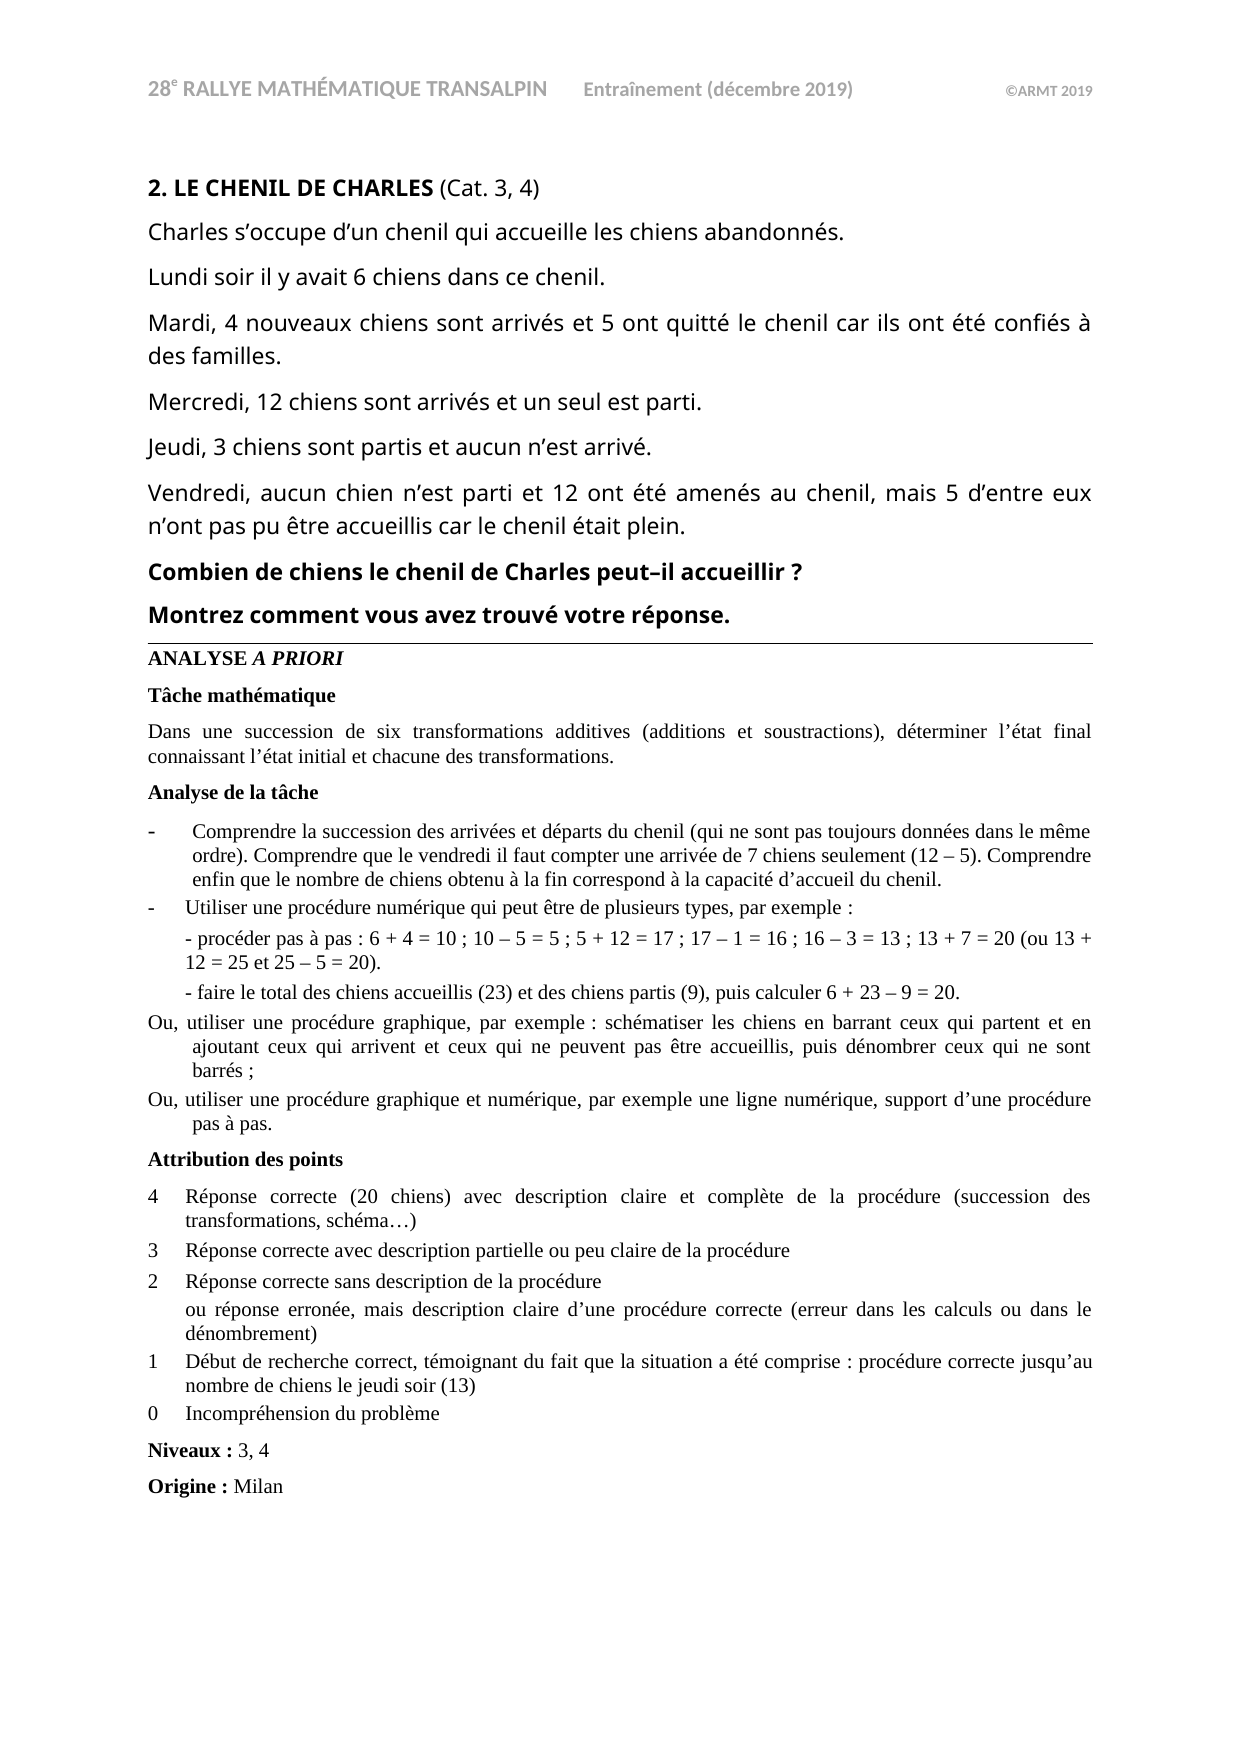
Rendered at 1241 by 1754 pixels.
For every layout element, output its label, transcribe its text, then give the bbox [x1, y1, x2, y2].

text Mardi, 4 nouveaux chiens sont arrivés et 5 ont quitté le chenil car ils ont été confiés à des familles. [148, 307, 1093, 371]
text 1 Début de recherche correct, témoignant du fait que la situation a été comprise : procédure correcte jusqu’au nombre de chiens le jeudi soir (13) [148, 1349, 1093, 1397]
subtitle Origine : Milan [148, 1474, 1093, 1498]
text Montrez comment vous avez trouvé votre réponse. [148, 599, 1093, 631]
text Vendredi, aucun chien n’est parti et 12 ont été amenés au chenil, mais 5 d’entre eux n’ont pas pu être accueillis car le chenil était plein. [148, 477, 1093, 541]
subtitle 2. Le chenil de Charles (Cat. 3, 4) [148, 172, 1093, 203]
subtitle Analyse a priori [148, 644, 1093, 670]
text Mercredi, 12 chiens sont arrivés et un seul est parti. [148, 386, 1093, 417]
text ou réponse erronée, mais description claire d’une procédure correcte (erreur dans les calculs ou dans le dénombrement) [185, 1297, 1093, 1345]
subtitle Analyse de la tâche [148, 780, 1093, 804]
text Charles s’occupe d’un chenil qui accueille les chiens abandonnés. [148, 216, 1093, 247]
subtitle Tâche mathématique [148, 683, 1093, 707]
text Combien de chiens le chenil de Charles peut–il accueillir ? [148, 556, 1093, 587]
subtitle Attribution des points [148, 1147, 1093, 1171]
text 4 Réponse correcte (20 chiens) avec description claire et complète de la procédure (succession des transformations, schéma…) [148, 1184, 1093, 1232]
text Ou, utiliser une procédure graphique, par exemple : schématiser les chiens en barrant ceux qui partent et en ajoutant ceux qui arrivent et ceux qui ne peuvent pas être accueillis, puis dénombrer ceux qui ne sont barrés ; [148, 1010, 1093, 1082]
text - Comprendre la succession des arrivées et départs du chenil (qui ne sont pas toujours données dans le même ordre). Comprendre que le vendredi il faut compter une arrivée de 7 chiens seulement (12 – 5). Comprendre enfin que le nombre de chiens obtenu à la fin correspond à la capacité d’accueil du chenil. [148, 817, 1093, 891]
text 2 Réponse correcte sans description de la procédure [148, 1268, 1093, 1293]
subtitle Niveaux : 3, 4 [148, 1438, 1093, 1462]
text Jeudi, 3 chiens sont partis et aucun n’est arrivé. [148, 431, 1093, 463]
text Lundi soir il y avait 6 chiens dans ce chenil. [148, 261, 1093, 293]
text - Utiliser une procédure numérique qui peut être de plusieurs types, par exemple : [148, 895, 1093, 919]
text Ou, utiliser une procédure graphique et numérique, par exemple une ligne numérique, support d’une procédure pas à pas. [148, 1087, 1093, 1135]
text 0 Incompréhension du problème [148, 1401, 1093, 1425]
text 3 Réponse correcte avec description partielle ou peu claire de la procédure [148, 1238, 1093, 1262]
text - procéder pas à pas : 6 + 4 = 10 ; 10 – 5 = 5 ; 5 + 12 = 17 ; 17 – 1 = 16 ; 16 – 3 = 13 ; 13 + 7 = 20 (ou 13 + 12 = 25 et 25 – 5 = 20). [185, 926, 1093, 974]
text Dans une succession de six transformations additives (additions et soustractions), déterminer l’état final connaissant l’état initial et chacune des transformations. [148, 719, 1093, 768]
text - faire le total des chiens accueillis (23) et des chiens partis (9), puis calculer 6 + 23 – 9 = 20. [185, 980, 1093, 1004]
